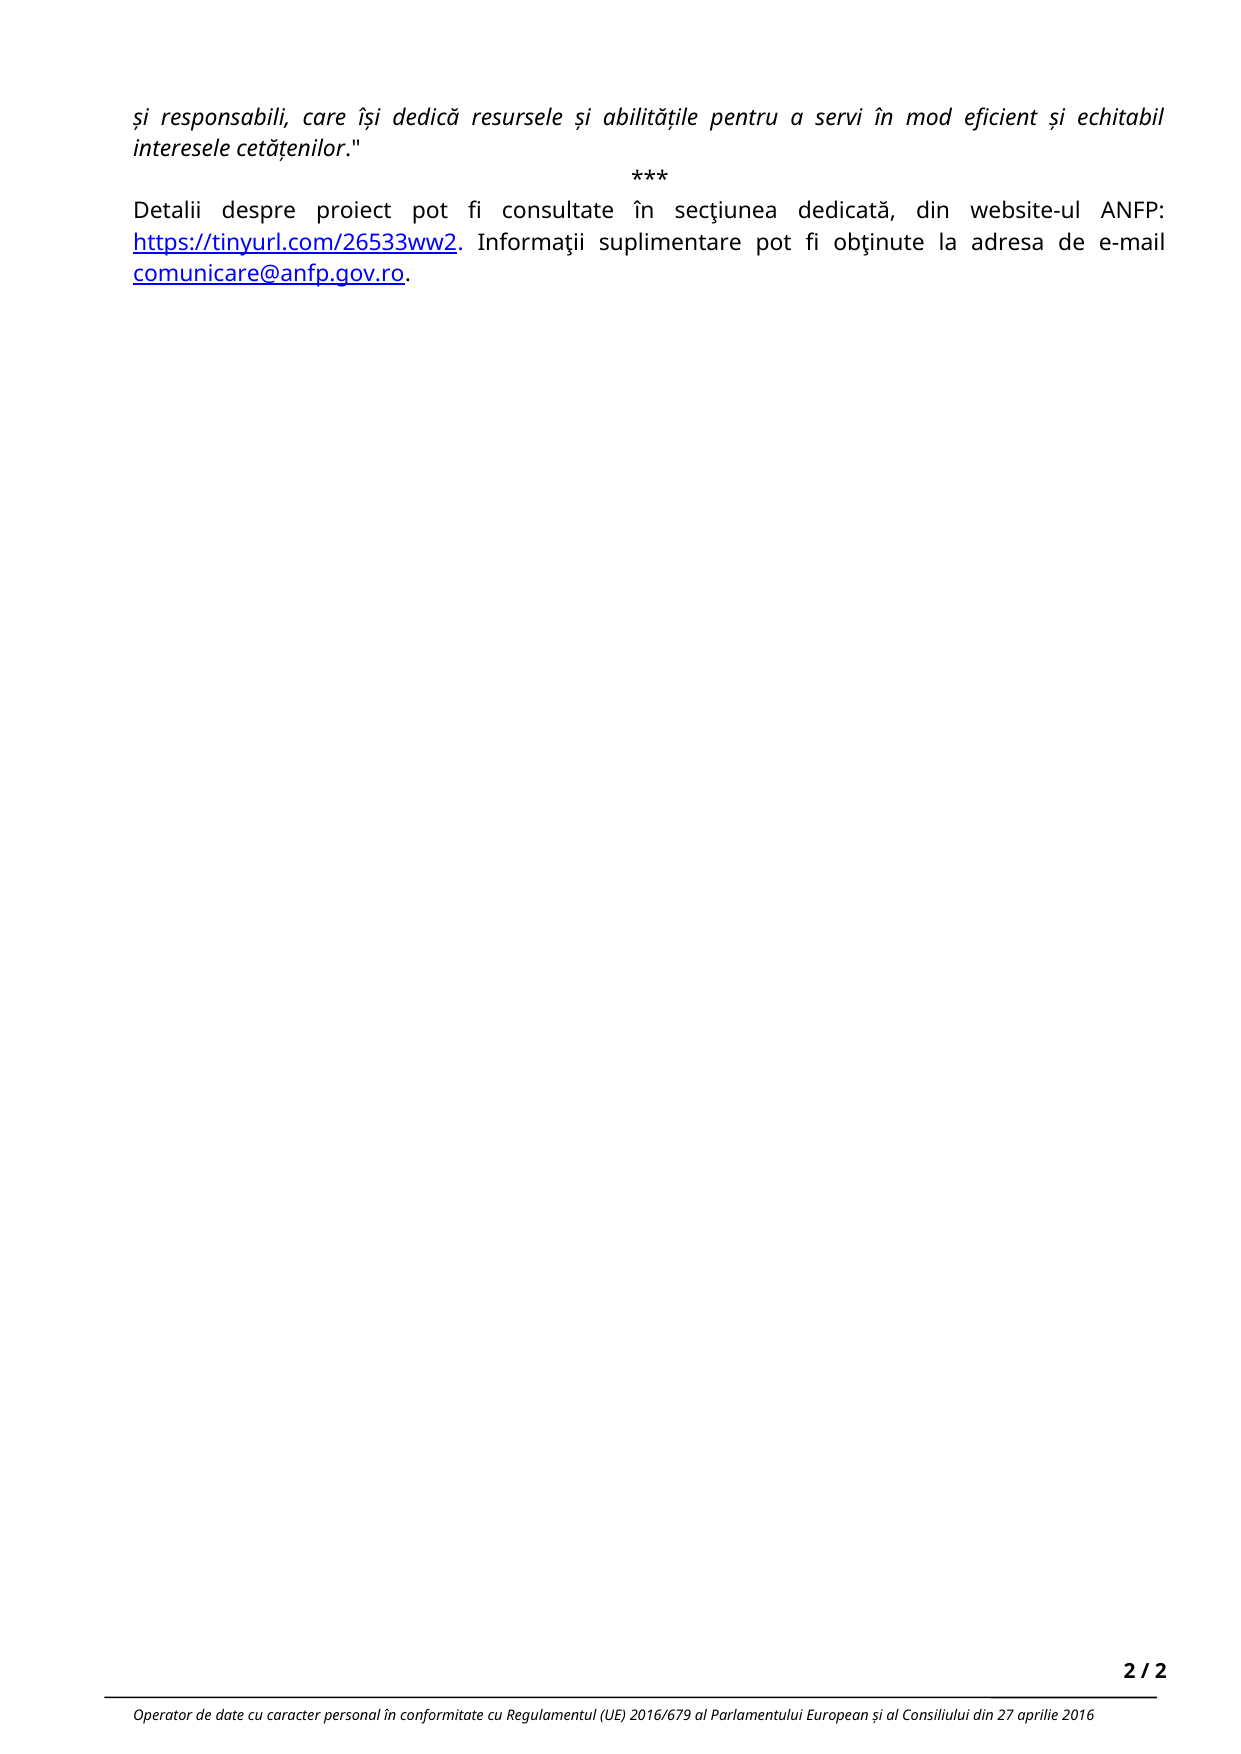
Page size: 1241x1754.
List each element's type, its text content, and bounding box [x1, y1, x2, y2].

text Detalii despre proiect pot fi consultate în secţiunea dedicată, din website-ul ANFP: https://tinyurl.com/26533ww2. Informaţii suplimentare pot fi obţinute la adresa de e-mail comunicare@anfp.gov.ro. [133, 194, 1166, 288]
text *** [133, 163, 1166, 194]
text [133, 100, 1166, 163]
